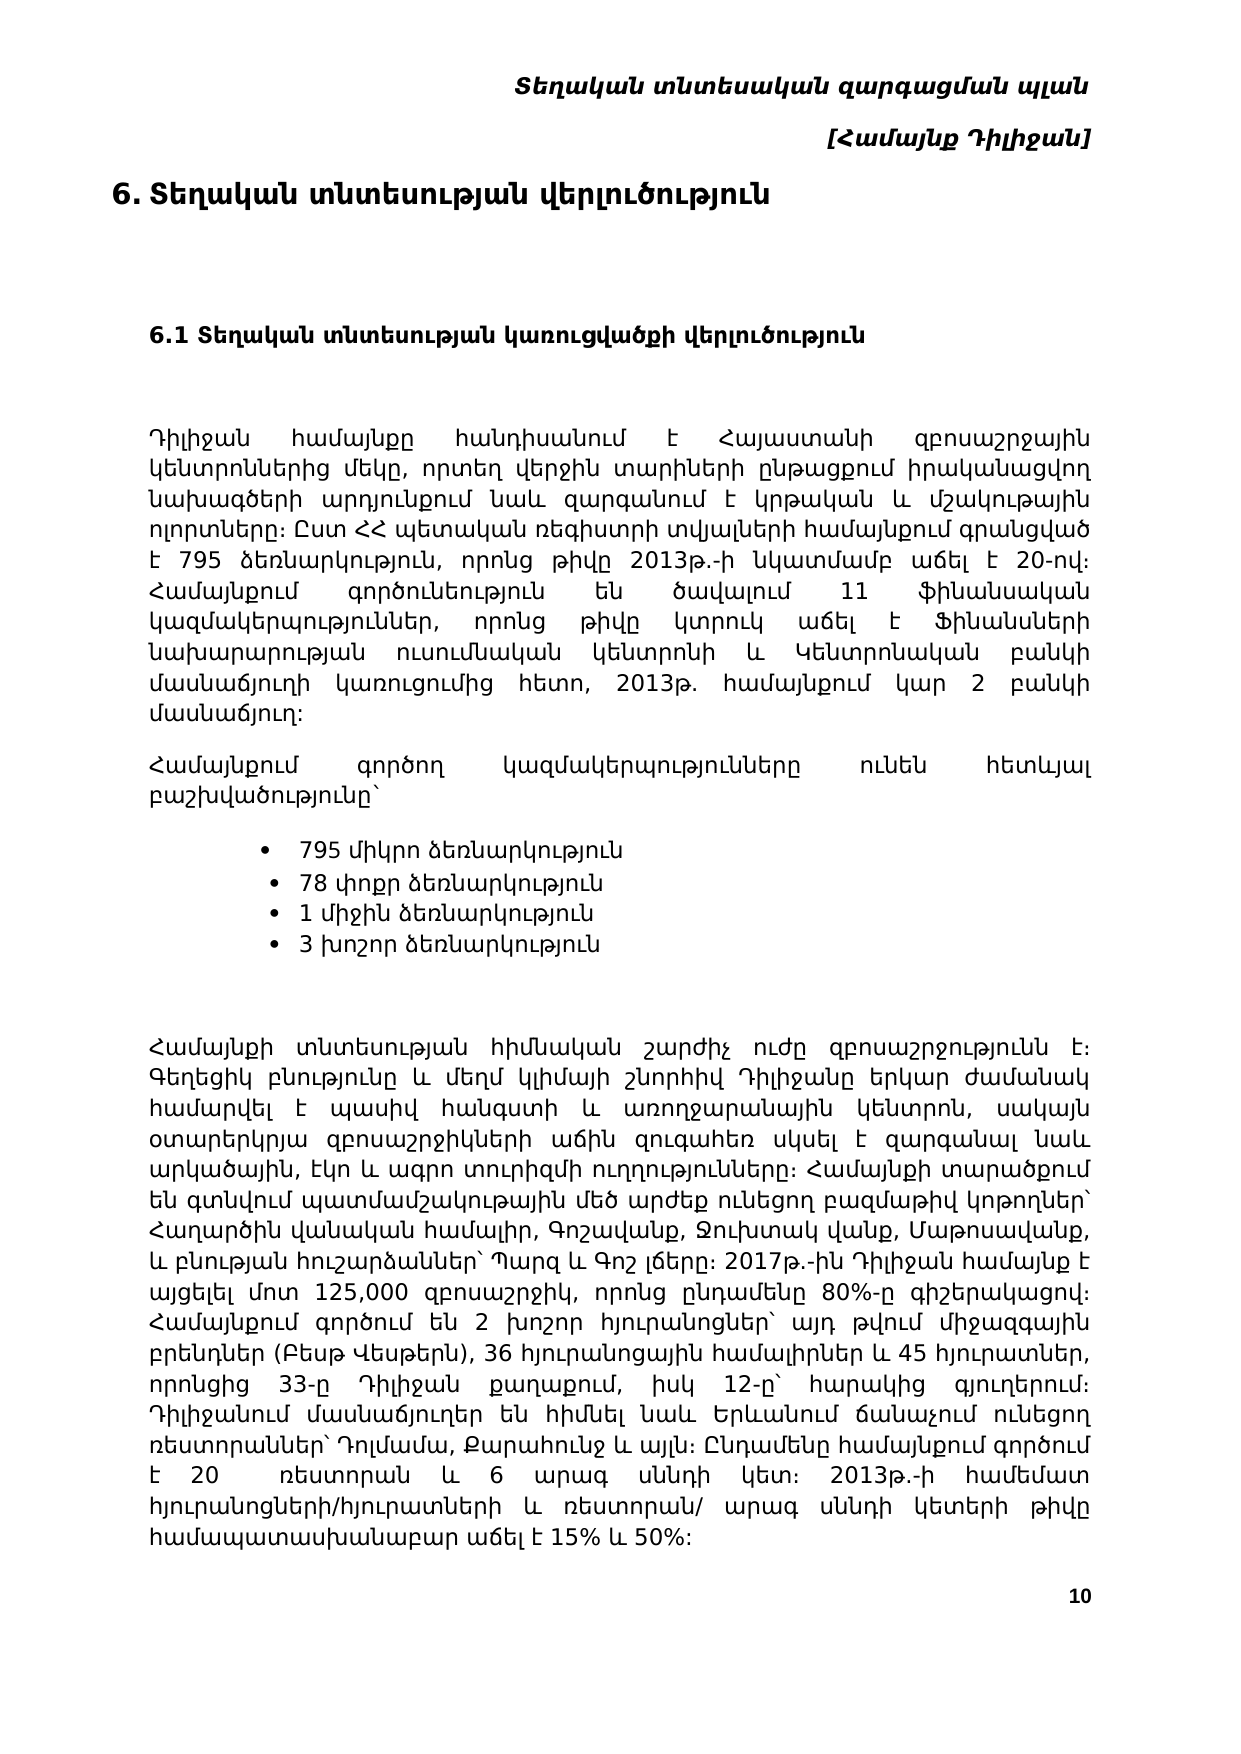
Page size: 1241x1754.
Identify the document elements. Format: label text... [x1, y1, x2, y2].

list 3 խոշոր ձեռնարկություն [270, 931, 1092, 958]
text Դիլիջան համայնքը հանդիսանում է Հայաստանի զբոսաշրջային կենտրոններից մեկը, որտեղ վերջին տարիների ընթացքում իրականացվող նախագծերի արդյունքում նաև զարգանում է կրթական և մշակութային ոլորտները։ Ըստ ՀՀ պետական ռեգիստրի տվյալների համայնքում գրանցված է 795 ձեռնարկություն, որոնց թիվը 2013թ.-ի նկատմամբ աճել է 20-ով։ Համայնքում գործունեություն են ծավալում 11 ֆինանսական կազմակերպություններ, որոնց թիվը կտրուկ աճել է Ֆինանսների նախարարության ուսումնական կենտրոնի և Կենտրոնական բանկի մասնաճյուղի կառուցումից հետո, 2013թ. համայնքում կար 2 բանկի մասնաճյուղ: [148, 425, 1092, 727]
text 6.1 Տեղական տնտեսության կառուցվածքի վերլուծություն [148, 322, 1092, 348]
text Համայնքում գործող կազմակերպությունները ունեն հետևյալ բաշխվածությունը` [148, 752, 1092, 809]
text Համայնքի տնտեսության հիմնական շարժիչ ուժը զբոսաշրջությունն է։ Գեղեցիկ բնությունը և մեղմ կլիմայի շնորհիվ Դիլիջանը երկար ժամանակ համարվել է պասիվ հանգստի և առողջարանային կենտրոն, սակայն օտարերկրյա զբոսաշրջիկների աճին զուգահեռ սկսել է զարգանալ նաև արկածային, էկո և ագրո տուրիզմի ուղղությունները։ Համայնքի տարածքում են գտնվում պատմամշակութային մեծ արժեք ունեցող բազմաթիվ կոթողներ՝ Հաղարծին վանական համալիր, Գոշավանք, Ջուխտակ վանք, Մաթոսավանք, և բնության հուշարձաններ՝ Պարզ և Գոշ լճերը։ 2017թ.-ին Դիլիջան համայնք է այցելել մոտ 125,000 զբոսաշրջիկ, որոնց ընդամենը 80%-ը գիշերակացով։ Համայնքում գործում են 2 խոշոր հյուրանոցներ՝ այդ թվում միջազգային բրենդներ (Բեսթ Վեսթերն), 36 հյուրանոցային համալիրներ և 45 հյուրատներ, որոնցից 33-ը Դիլիջան քաղաքում, իսկ 12-ը՝ հարակից գյուղերում։ Դիլիջանում մասնաճյուղեր են հիմնել նաև Երևանում ճանաչում ունեցող ռեստորաններ՝ Դոլմամա, Քարահունջ և այլն։ Ընդամենը համայնքում գործում է 20 ռեստորան և 6 արագ սննդի կետ։ 2013թ.-ի համեմատ հյուրանոցների/հյուրատների և ռեստորան/ արագ սննդի կետերի թիվը համապատասխանաբար աճել է 15% և 50%: [148, 1034, 1092, 1551]
list 795 միկրո ձեռնարկություն [261, 834, 1092, 865]
list 1 միջին ձեռնարկություն [270, 900, 1092, 927]
list 78 փոքր ձեռնարկություն [270, 870, 1092, 896]
list Տեղական տնտեսության վերլուծություն [111, 177, 1092, 211]
